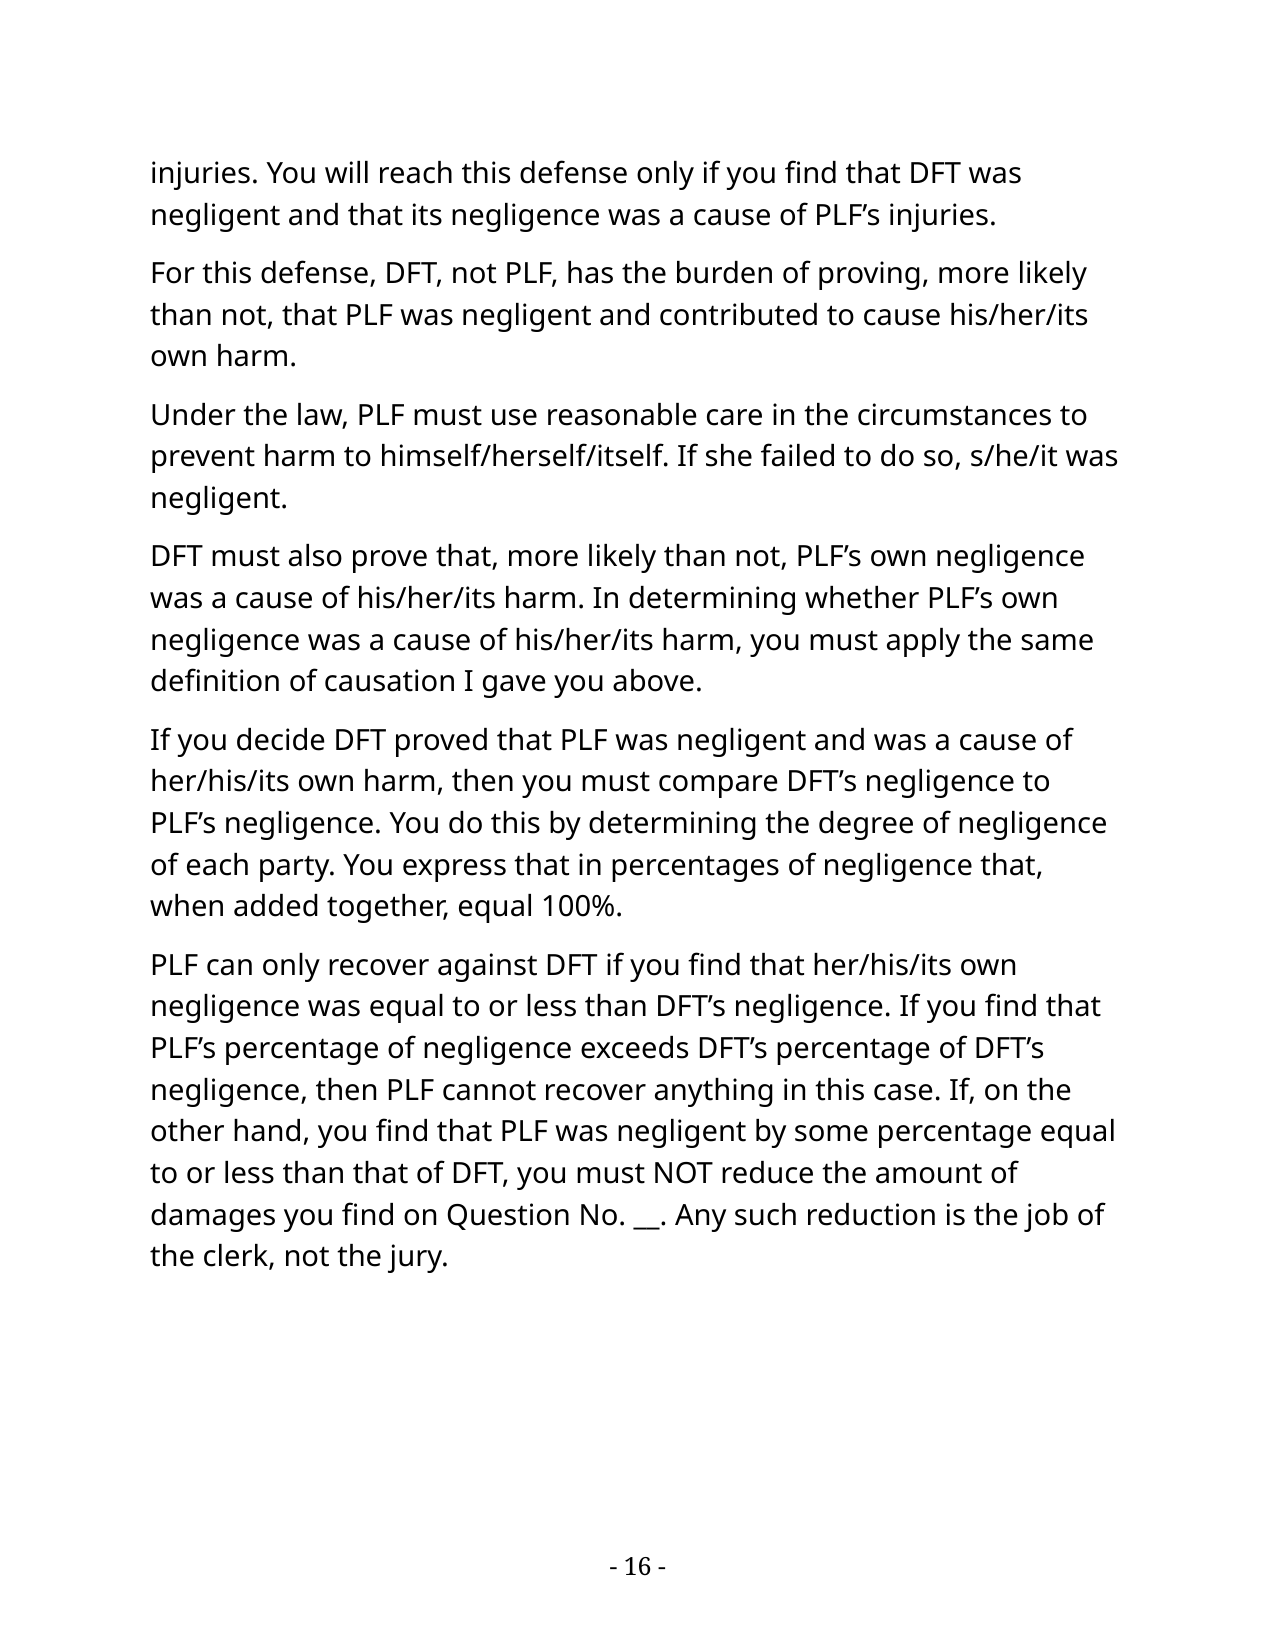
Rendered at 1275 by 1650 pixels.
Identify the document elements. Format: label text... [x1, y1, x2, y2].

text For this defense, DFT, not PLF, has the burden of proving, more likely than not, that PLF was negligent and contributed to cause his/her/its own harm. [150, 250, 1125, 375]
text As part of the defense, DFT claims that PLF was himself/herself/itself negligent, and that his/her/its own negligence caused his/her/its injuries. You will reach this defense only if you find that DFT was negligent and that its negligence was a cause of PLF’s injuries. [150, 150, 1125, 233]
text Under the law, PLF must use reasonable care in the circumstances to prevent harm to himself/herself/itself. If she failed to do so, s/he/it was negligent. [150, 392, 1125, 517]
text PLF can only recover against DFT if you find that her/his/its own negligence was equal to or less than DFT’s negligence. If you find that PLF’s percentage of negligence exceeds DFT’s percentage of DFT’s negligence, then PLF cannot recover anything in this case. If, on the other hand, you find that PLF was negligent by some percentage equal to or less than that of DFT, you must NOT reduce the amount of damages you find on Question No. __. Any such reduction is the job of the clerk, not the jury. [150, 942, 1125, 1275]
text DFT must also prove that, more likely than not, PLF’s own negligence was a cause of his/her/its harm. In determining whether PLF’s own negligence was a cause of his/her/its harm, you must apply the same definition of causation I gave you above. [150, 533, 1125, 700]
text If you decide DFT proved that PLF was negligent and was a cause of her/his/its own harm, then you must compare DFT’s negligence to PLF’s negligence. You do this by determining the degree of negligence of each party. You express that in percentages of negligence that, when added together, equal 100%. [150, 717, 1125, 925]
